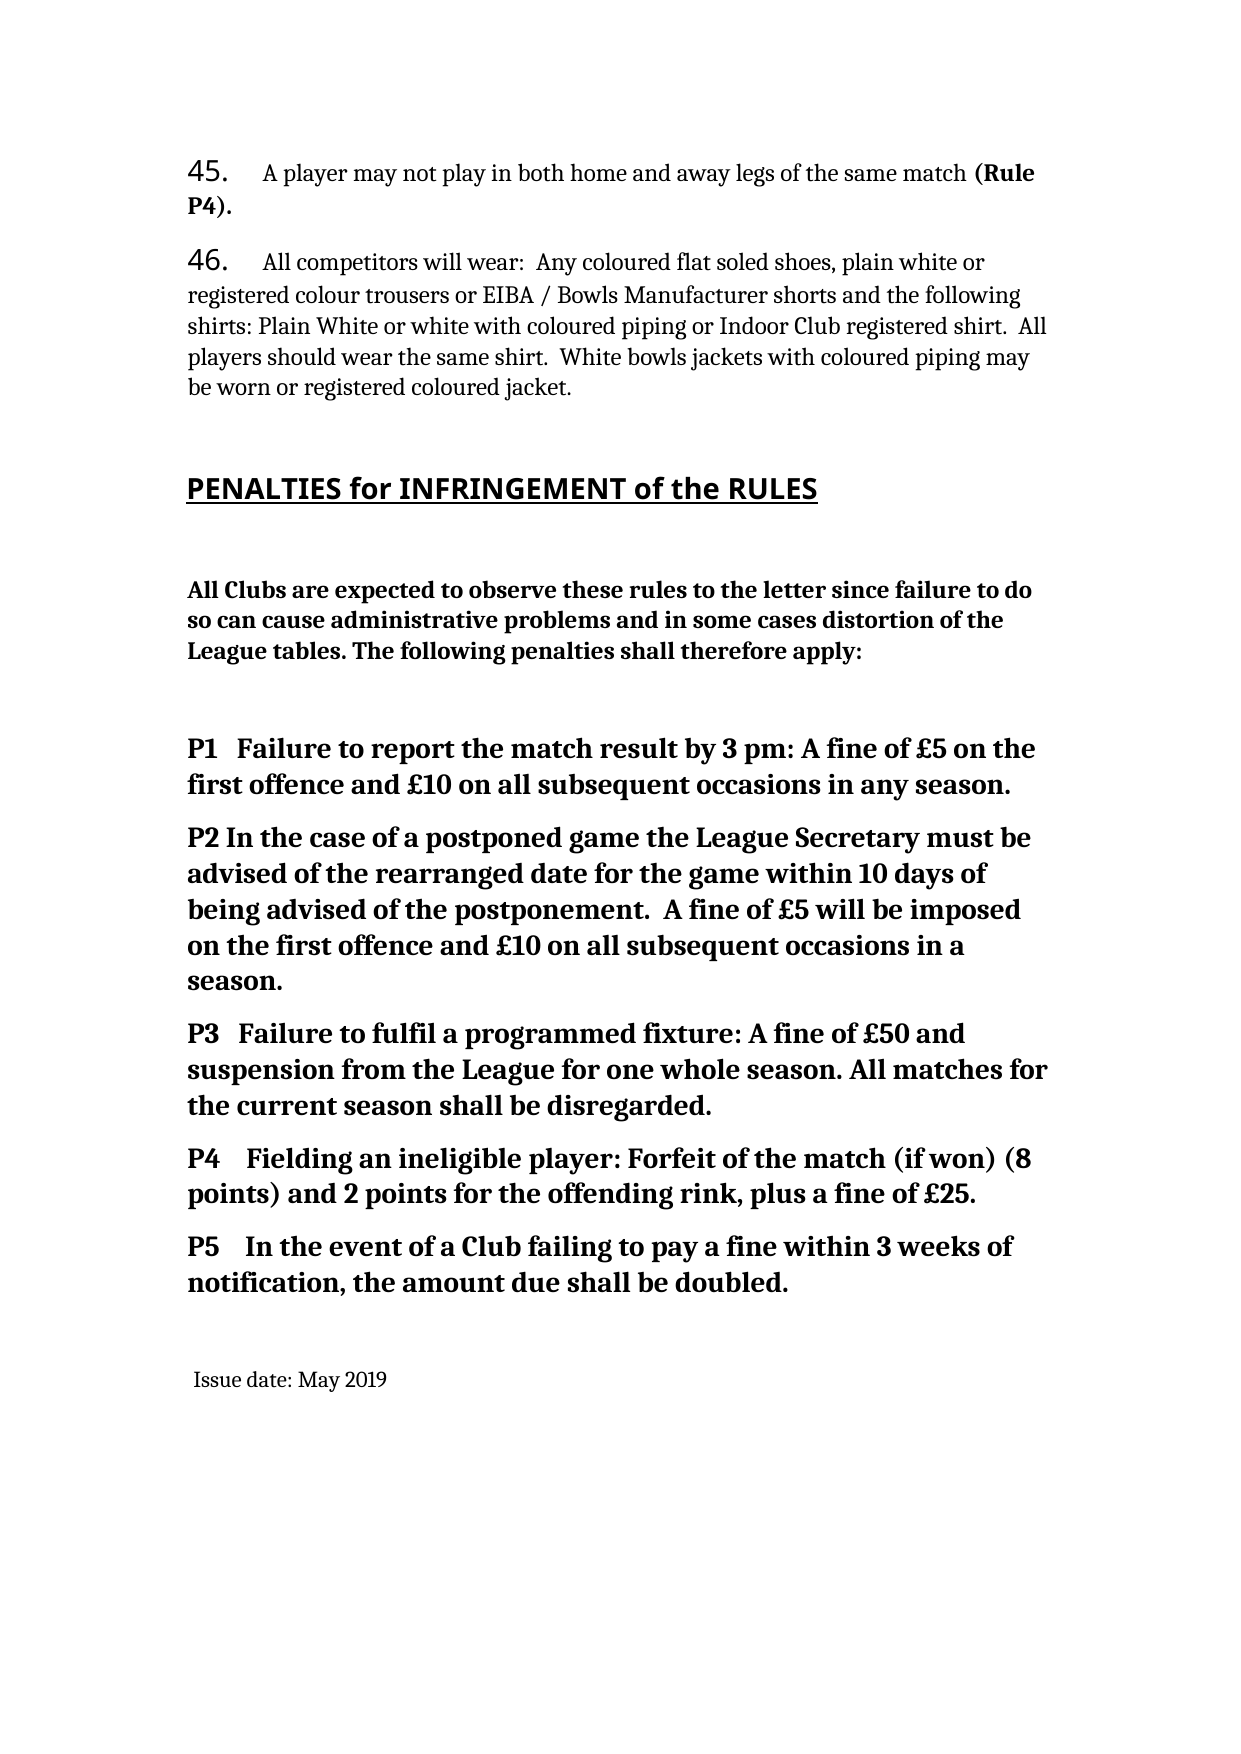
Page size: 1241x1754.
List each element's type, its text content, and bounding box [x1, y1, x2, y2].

text P3 Failure to fulfil a programmed fixture: A fine of £50 and suspension from the League for one whole season. All matches for the current season shall be disregarded. [187, 1017, 1053, 1122]
text 46. All competitors will wear: Any coloured flat soled shoes, plain white or registered colour trousers or EIBA / Bowls Manufacturer shorts and the following shirts: Plain White or white with coloured piping or Indoor Club registered shirt. All players should wear the same shirt. White bowls jackets with coloured piping may be worn or registered coloured jacket. [187, 239, 1053, 402]
text P2 In the case of a postponed game the League Secretary must be advised of the rearranged date for the game within 10 days of being advised of the postponement. A fine of £5 will be imposed on the first offence and £10 on all subsequent occasions in a season. [187, 821, 1053, 998]
text P5 In the event of a Club failing to pay a fine within 3 weeks of notification, the amount due shall be doubled. [187, 1230, 1053, 1300]
text Issue date: May 2019 [187, 1367, 1053, 1393]
text P4 Fielding an ineligible player: Forfeit of the match (if won) (8 points) and 2 points for the offending rink, plus a fine of £25. [187, 1142, 1053, 1211]
text P1 Failure to report the match result by 3 pm: A fine of £5 on the first offence and £10 on all subsequent occasions in any season. [187, 732, 1053, 802]
text 45. A player may not play in both home and away legs of the same match (Rule P4). [187, 150, 1053, 220]
subtitle PENALTIES for INFRINGEMENT of the RULES [186, 468, 1053, 508]
text All Clubs are expected to observe these rules to the letter since failure to do so can cause administrative problems and in some cases distortion of the League tables. The following penalties shall therefore apply: [187, 576, 1053, 666]
